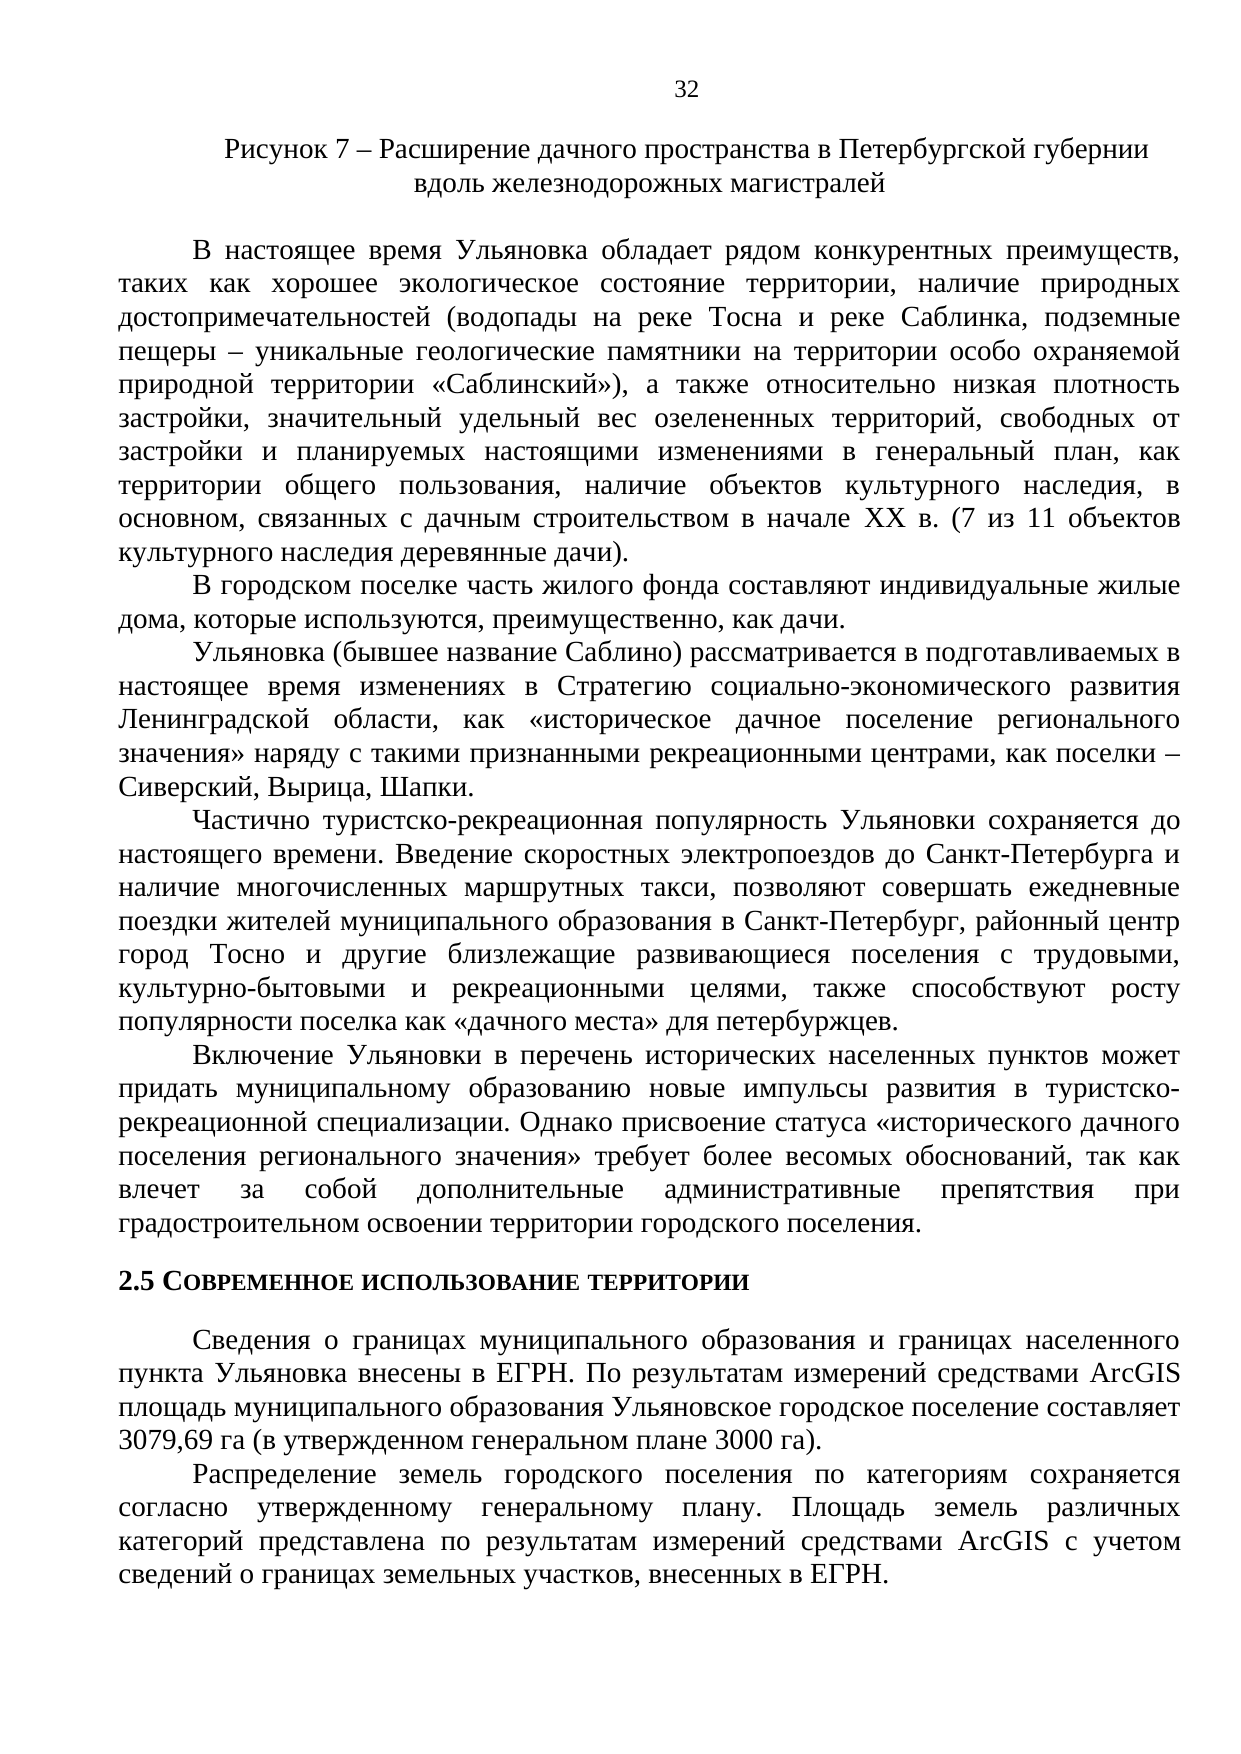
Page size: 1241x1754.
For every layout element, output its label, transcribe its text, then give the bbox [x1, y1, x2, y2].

text Распределение земель городского поселения по категориям сохраняется согласно утвержденному генеральному плану. Площадь земель различных категорий представлена по результатам измерений средствами ArcGIS с учетом сведений о границах земельных участков, внесенных в ЕГРН. [118, 1456, 1181, 1590]
subtitle 2.5 Современное использование территории [118, 1263, 1181, 1297]
text Частично туристско-рекреационная популярность Ульяновки сохраняется до настоящего времени. Введение скоростных электропоездов до Санкт-Петербурга и наличие многочисленных маршрутных такси, позволяют совершать ежедневные поездки жителей муниципального образования в Санкт-Петербург, районный центр город Тосно и другие близлежащие развивающиеся поселения с трудовыми, культурно-бытовыми и рекреационными целями, также способствуют росту популярности поселка как «дачного места» для петербуржцев. [118, 802, 1181, 1037]
text Рисунок 7 – Расширение дачного пространства в Петербургской губернии вдоль железнодорожных магистралей [118, 131, 1181, 198]
text В городском поселке часть жилого фонда составляют индивидуальные жилые дома, которые используются, преимущественно, как дачи. [118, 567, 1181, 634]
text Сведения о границах муниципального образования и границах населенного пункта Ульяновка внесены в ЕГРН. По результатам измерений средствами ArcGIS площадь муниципального образования Ульяновское городское поселение составляет 3079,69 га (в утвержденном генеральном плане 3000 га). [118, 1322, 1181, 1456]
text Ульяновка (бывшее название Саблино) рассматривается в подготавливаемых в настоящее время изменениях в Стратегию социально-экономического развития Ленинградской области, как «историческое дачное поселение регионального значения» наряду с такими признанными рекреационными центрами, как поселки – Сиверский, Вырица, Шапки. [118, 634, 1181, 802]
text Включение Ульяновки в перечень исторических населенных пунктов может придать муниципальному образованию новые импульсы развития в туристско-рекреационной специализации. Однако присвоение статуса «исторического дачного поселения регионального значения» требует более весомых обоснований, так как влечет за собой дополнительные административные препятствия при градостроительном освоении территории городского поселения. [118, 1037, 1181, 1238]
text В настоящее время Ульяновка обладает рядом конкурентных преимуществ, таких как хорошее экологическое состояние территории, наличие природных достопримечательностей (водопады на реке Тосна и реке Саблинка, подземные пещеры – уникальные геологические памятники на территории особо охраняемой природной территории «Саблинский»), а также относительно низкая плотность застройки, значительный удельный вес озелененных территорий, свободных от застройки и планируемых настоящими изменениями в генеральный план, как территории общего пользования, наличие объектов культурного наследия, в основном, связанных с дачным строительством в начале XX в. (7 из 11 объектов культурного наследия деревянные дачи). [118, 232, 1181, 567]
